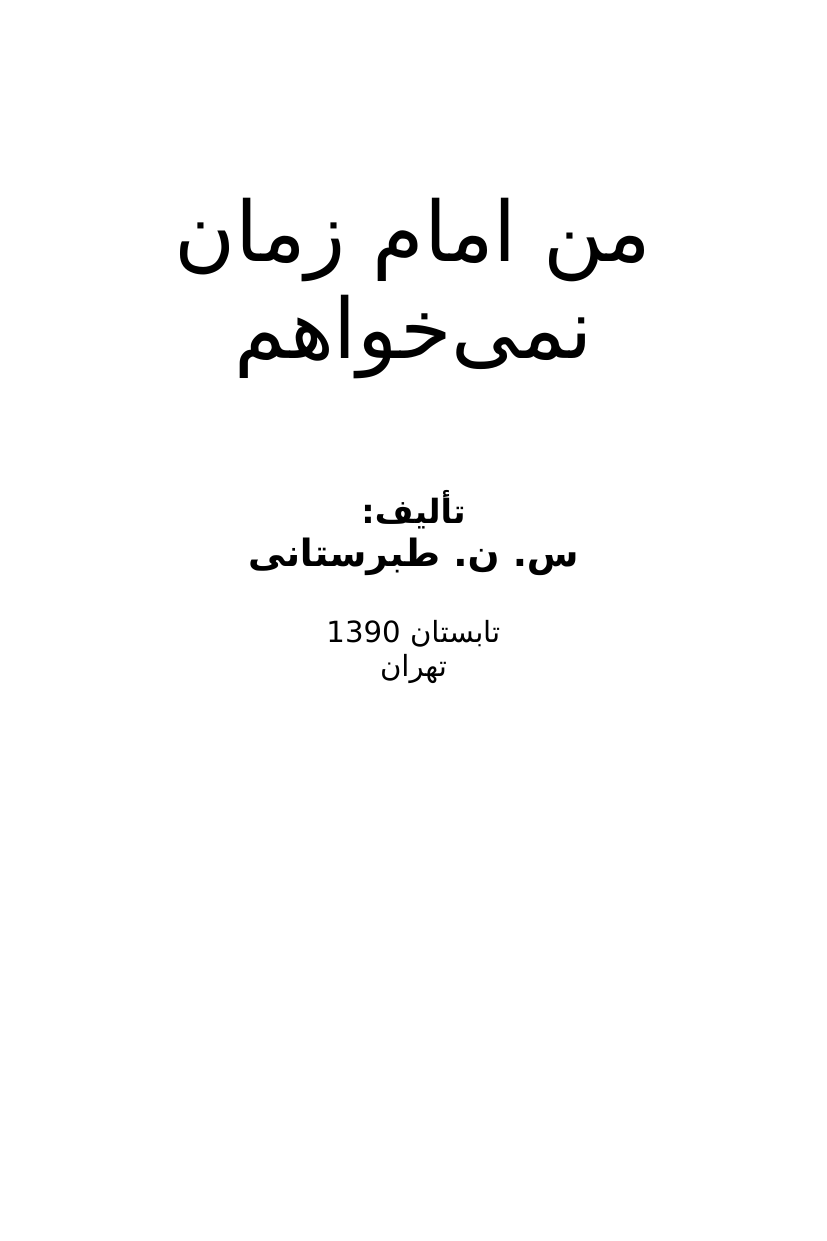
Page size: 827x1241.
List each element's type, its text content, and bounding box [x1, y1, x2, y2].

text تابستان 1390 [89, 615, 738, 649]
text من امام زمان نمی‌خواهم [89, 184, 738, 378]
text س. ن. طبرستانی [89, 532, 738, 575]
text تهران [89, 649, 738, 683]
text تألیف: [89, 493, 738, 532]
